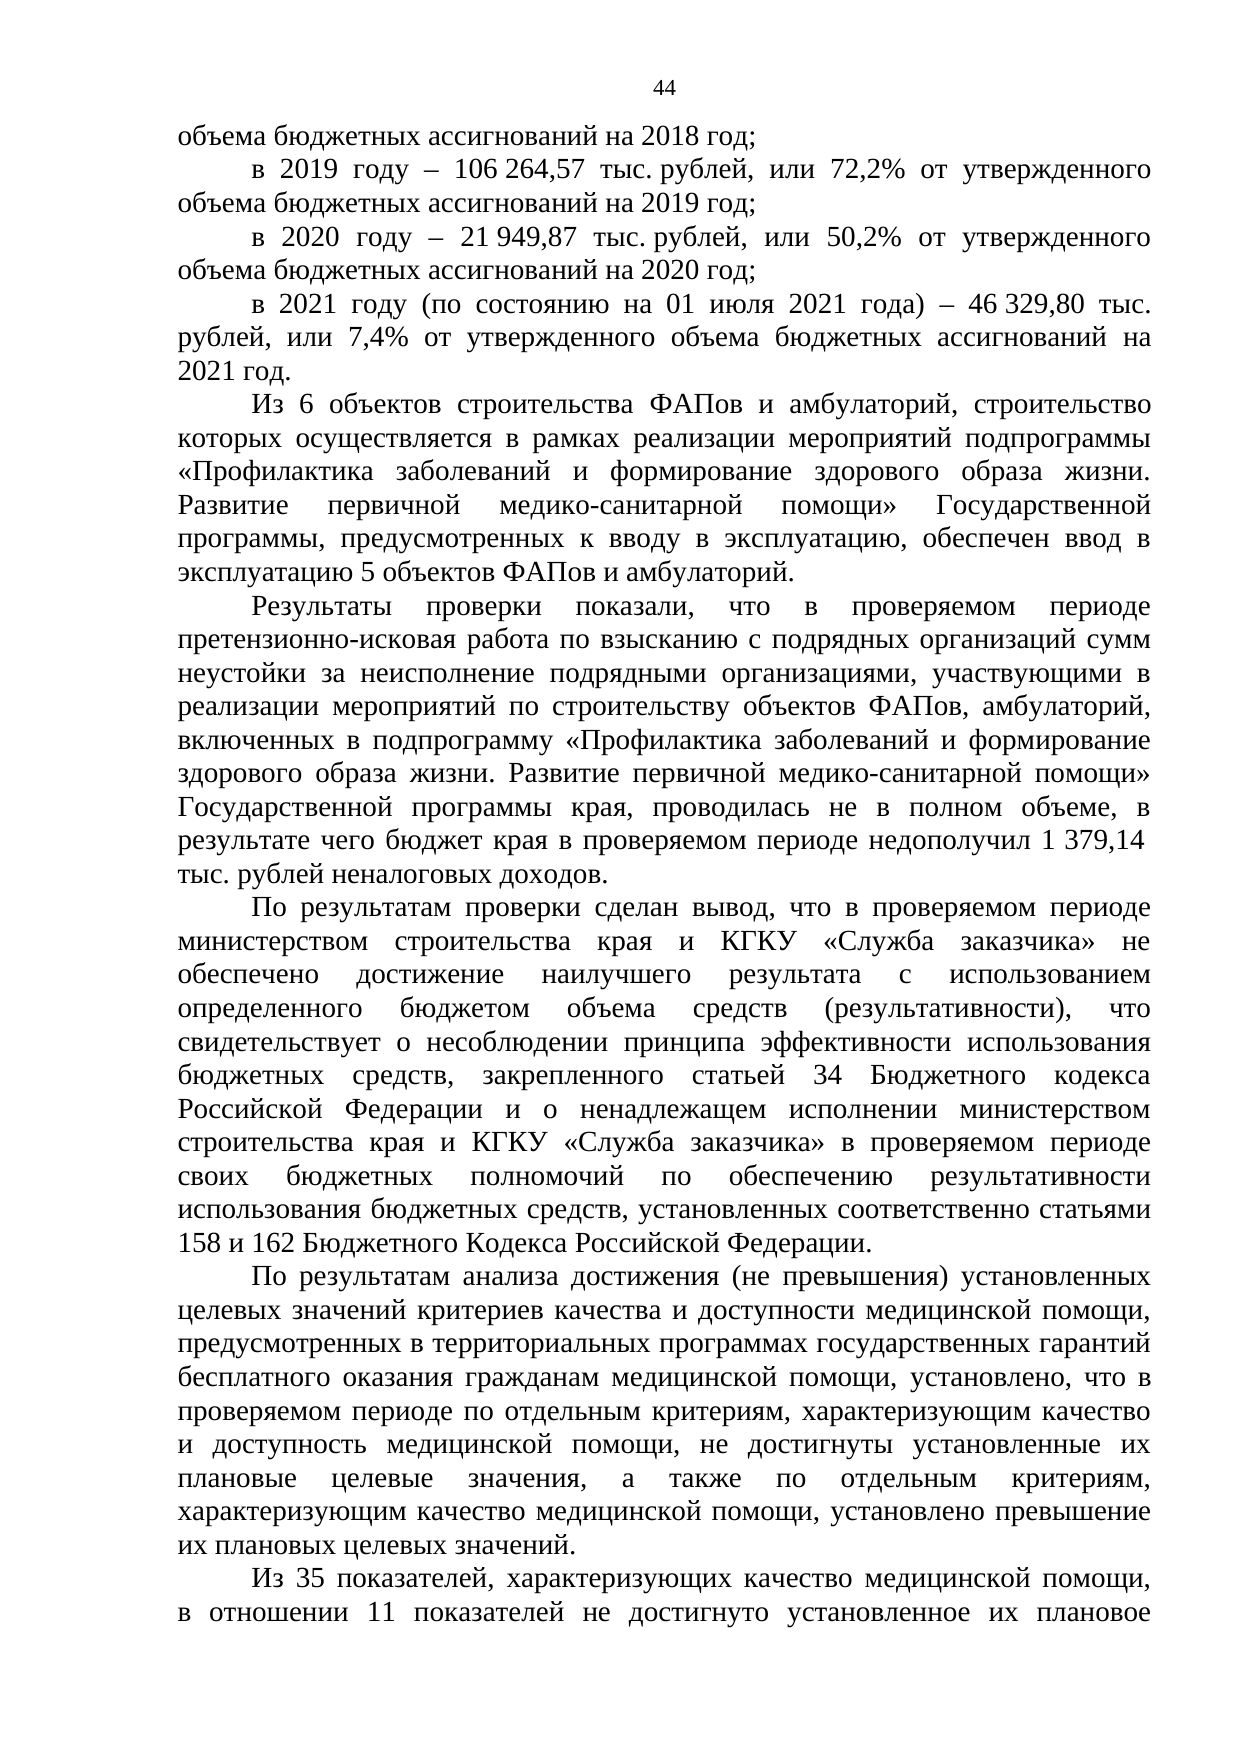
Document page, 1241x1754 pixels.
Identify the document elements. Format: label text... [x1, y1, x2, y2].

text По результатам проверки сделан вывод, что в проверяемом периоде министерством строительства края и КГКУ «Служба заказчика» не обеспечено достижение наилучшего результата с использованием определенного бюджетом объема средств (результативности), что свидетельствует о несоблюдении принципа эффективности использования бюджетных средств, закрепленного статьей 34 Бюджетного кодекса Российской Федерации и о ненадлежащем исполнении министерством строительства края и КГКУ «Служба заказчика» в проверяемом периоде своих бюджетных полномочий по обеспечению результативности использования бюджетных средств, установленных соответственно статьями 158 и 162 Бюджетного Кодекса Российской Федерации. [177, 889, 1152, 1258]
text в 2019 году – 106 264,57 тыс. рублей, или 72,2% от утвержденного объема бюджетных ассигнований на 2019 год; [177, 152, 1152, 219]
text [177, 118, 1152, 152]
text Из 6 объектов строительства ФАПов и амбулаторий, строительство которых осуществляется в рамках реализации мероприятий подпрограммы «Профилактика заболеваний и формирование здорового образа жизни. Развитие первичной медико-санитарной помощи» Государственной программы, предусмотренных к вводу в эксплуатацию, обеспечен ввод в эксплуатацию 5 объектов ФАПов и амбулаторий. [177, 386, 1152, 588]
text в 2020 году – 21 949,87 тыс. рублей, или 50,2% от утвержденного объема бюджетных ассигнований на 2020 год; [177, 219, 1152, 286]
text Результаты проверки показали, что в проверяемом периоде претензионно-исковая работа по взысканию с подрядных организаций сумм неустойки за неисполнение подрядными организациями, участвующими в реализации мероприятий по строительству объектов ФАПов, амбулаторий, включенных в подпрограмму «Профилактика заболеваний и формирование здорового образа жизни. Развитие первичной медико-санитарной помощи» Государственной программы края, проводилась не в полном объеме, в результате чего бюджет края в проверяемом периоде недополучил 1 379,14 тыс. рублей неналоговых доходов. [177, 588, 1152, 889]
text По результатам анализа достижения (не превышения) установленных целевых значений критериев качества и доступности медицинской помощи, предусмотренных в территориальных программах государственных гарантий бесплатного оказания гражданам медицинской помощи, установлено, что в проверяемом периоде по отдельным критериям, характеризующим качество и доступность медицинской помощи, не достигнуты установленные их плановые целевые значения, а также по отдельным критериям, характеризующим качество медицинской помощи, установлено превышение их плановых целевых значений. [177, 1258, 1152, 1560]
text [177, 1560, 1152, 1627]
text в 2021 году (по состоянию на 01 июля 2021 года) – 46 329,80 тыс. рублей, или 7,4% от утвержденного объема бюджетных ассигнований на 2021 год. [177, 286, 1152, 386]
